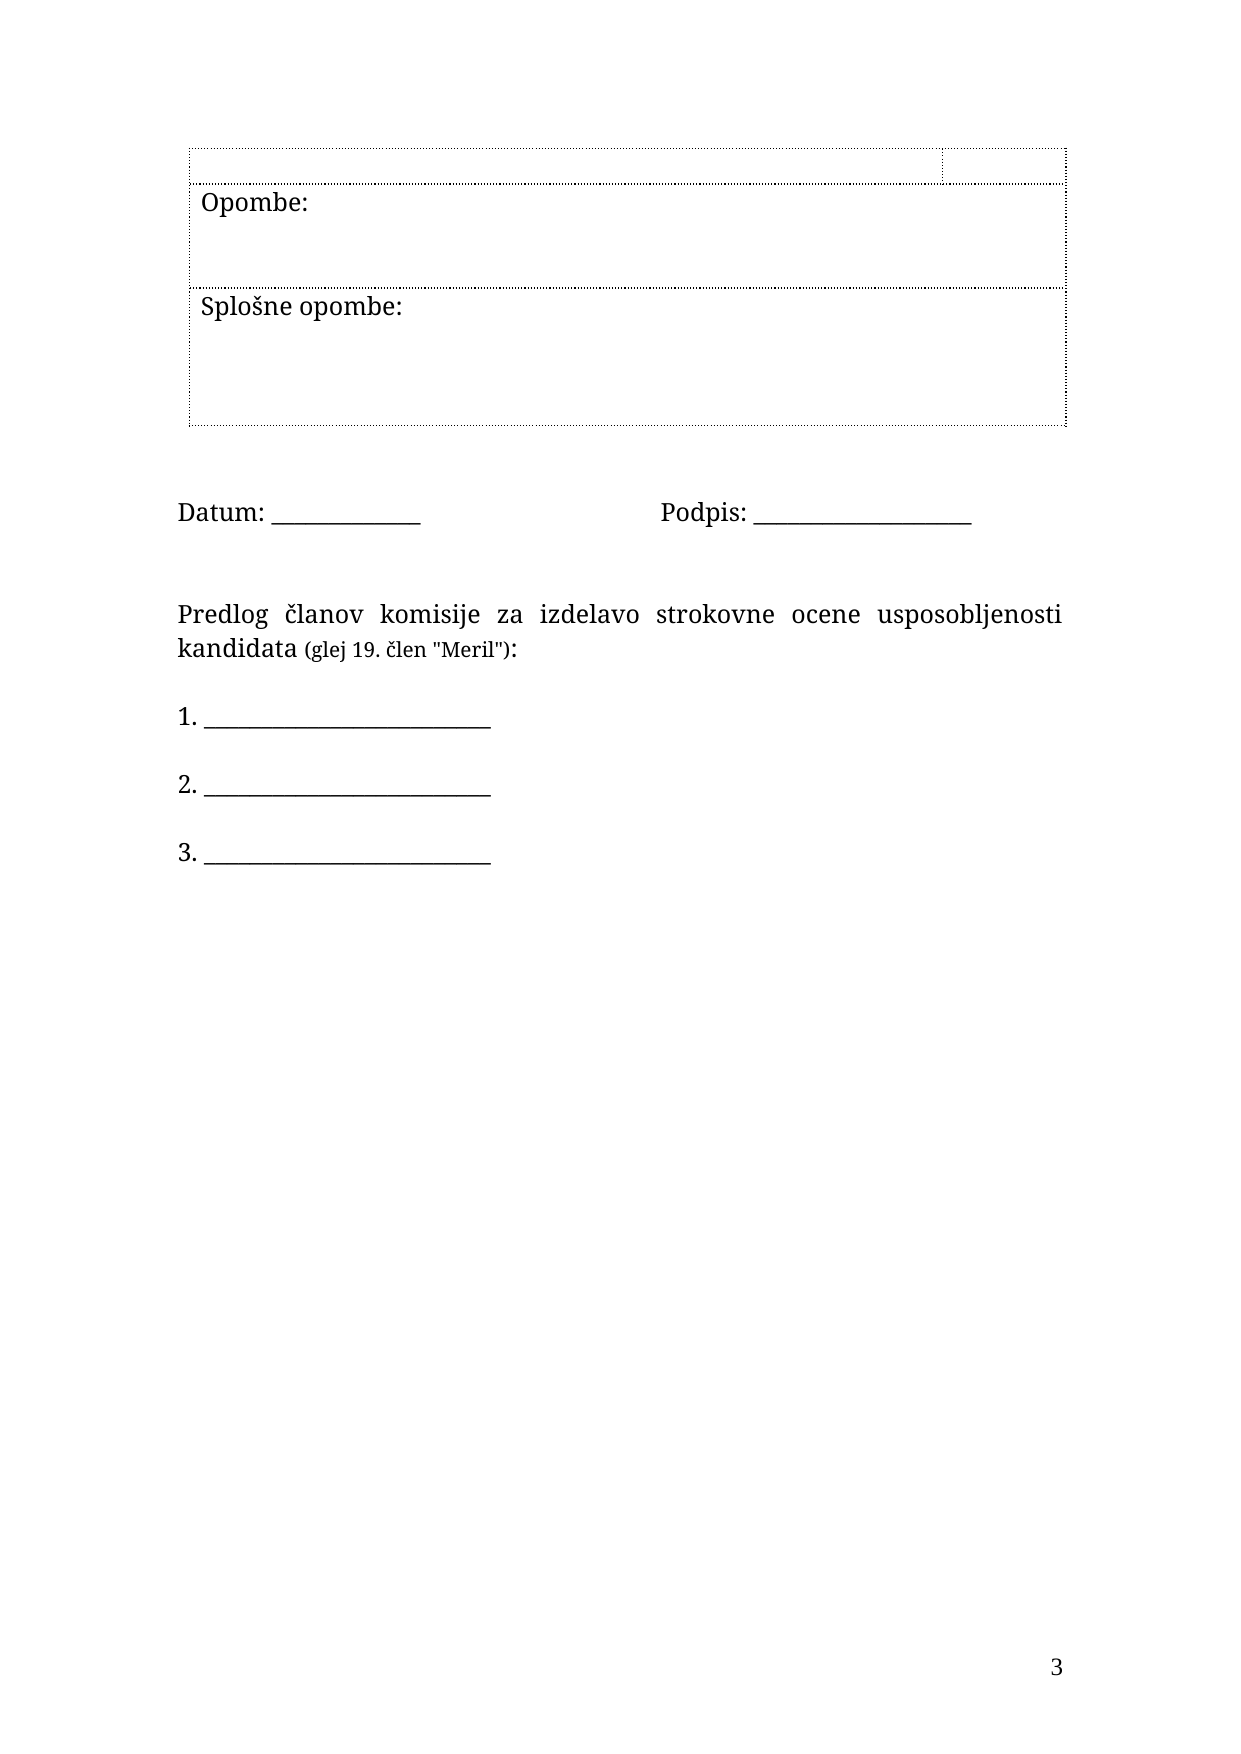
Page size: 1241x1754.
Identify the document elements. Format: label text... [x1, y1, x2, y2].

table_cell Splošne opombe: [189, 287, 1066, 425]
text 2. _________________________ [177, 767, 1063, 801]
table_cell Opombe: [189, 183, 1066, 287]
text 3. _________________________ [177, 835, 1063, 869]
text Predlog članov komisije za izdelavo strokovne ocene usposobljenosti kandidata (glej 19. člen "Meril"): [177, 597, 1063, 665]
table_cell [943, 148, 1066, 183]
table_cell [189, 148, 942, 183]
text Datum: _____________ Podpis: ___________________ [177, 494, 1063, 528]
text 1. _________________________ [177, 699, 1063, 733]
